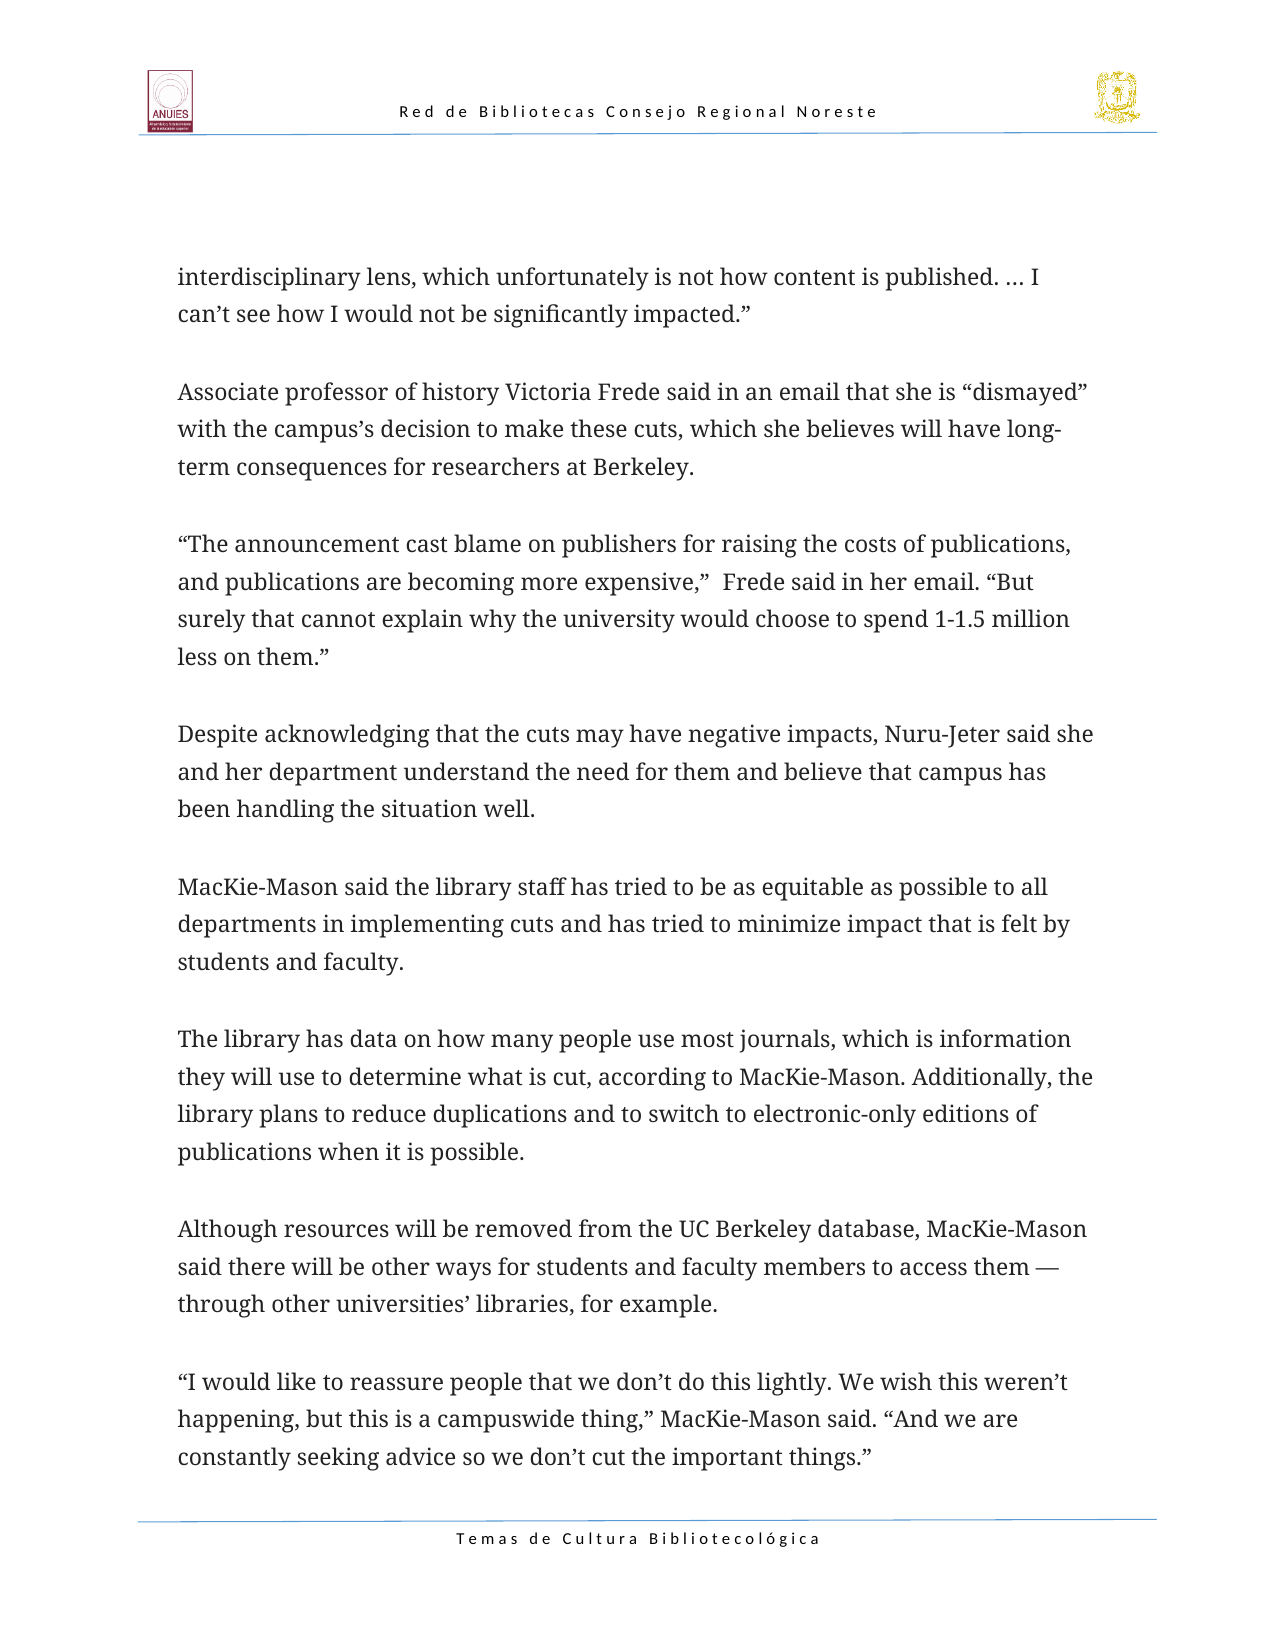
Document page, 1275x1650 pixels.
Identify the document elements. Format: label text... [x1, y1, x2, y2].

text Despite acknowledging that the cuts may have negative impacts, Nuru-Jeter said she and her department understand the need for them and believe that campus has been handling the situation well. [177, 712, 1098, 824]
text The library has data on how many people use most journals, which is information they will use to determine what is cut, according to MacKie-Mason. Additionally, the library plans to reduce duplications and to switch to electronic-only editions of publications when it is possible. [177, 1017, 1098, 1167]
text Associate professor of history Victoria Frede said in an email that she is “dismayed” with the campus’s decision to make these cuts, which she believes will have long-term consequences for researchers at Berkeley. [177, 369, 1098, 482]
text Although resources will be removed from the UC Berkeley database, MacKie-Mason said there will be other ways for students and faculty members to access them — through other universities’ libraries, for example. [177, 1207, 1098, 1319]
text “The announcement cast blame on publishers for raising the costs of publications, and publications are becoming more expensive,” Frede said in her email. “But surely that cannot explain why the university would choose to spend 1-1.5 million less on them.” [177, 522, 1098, 672]
text MacKie-Mason said the library staff has tried to be as equitable as possible to all departments in implementing cuts and has tried to minimize impact that is felt by students and faculty. [177, 864, 1098, 977]
text “I would like to reassure people that we don’t do this lightly. We wish this weren’t happening, but this is a campuswide thing,” MacKie-Mason said. “And we are constantly seeking advice so we don’t cut the important things.” [177, 1359, 1098, 1472]
picture [138, 69, 202, 133]
picture [1092, 69, 1141, 125]
